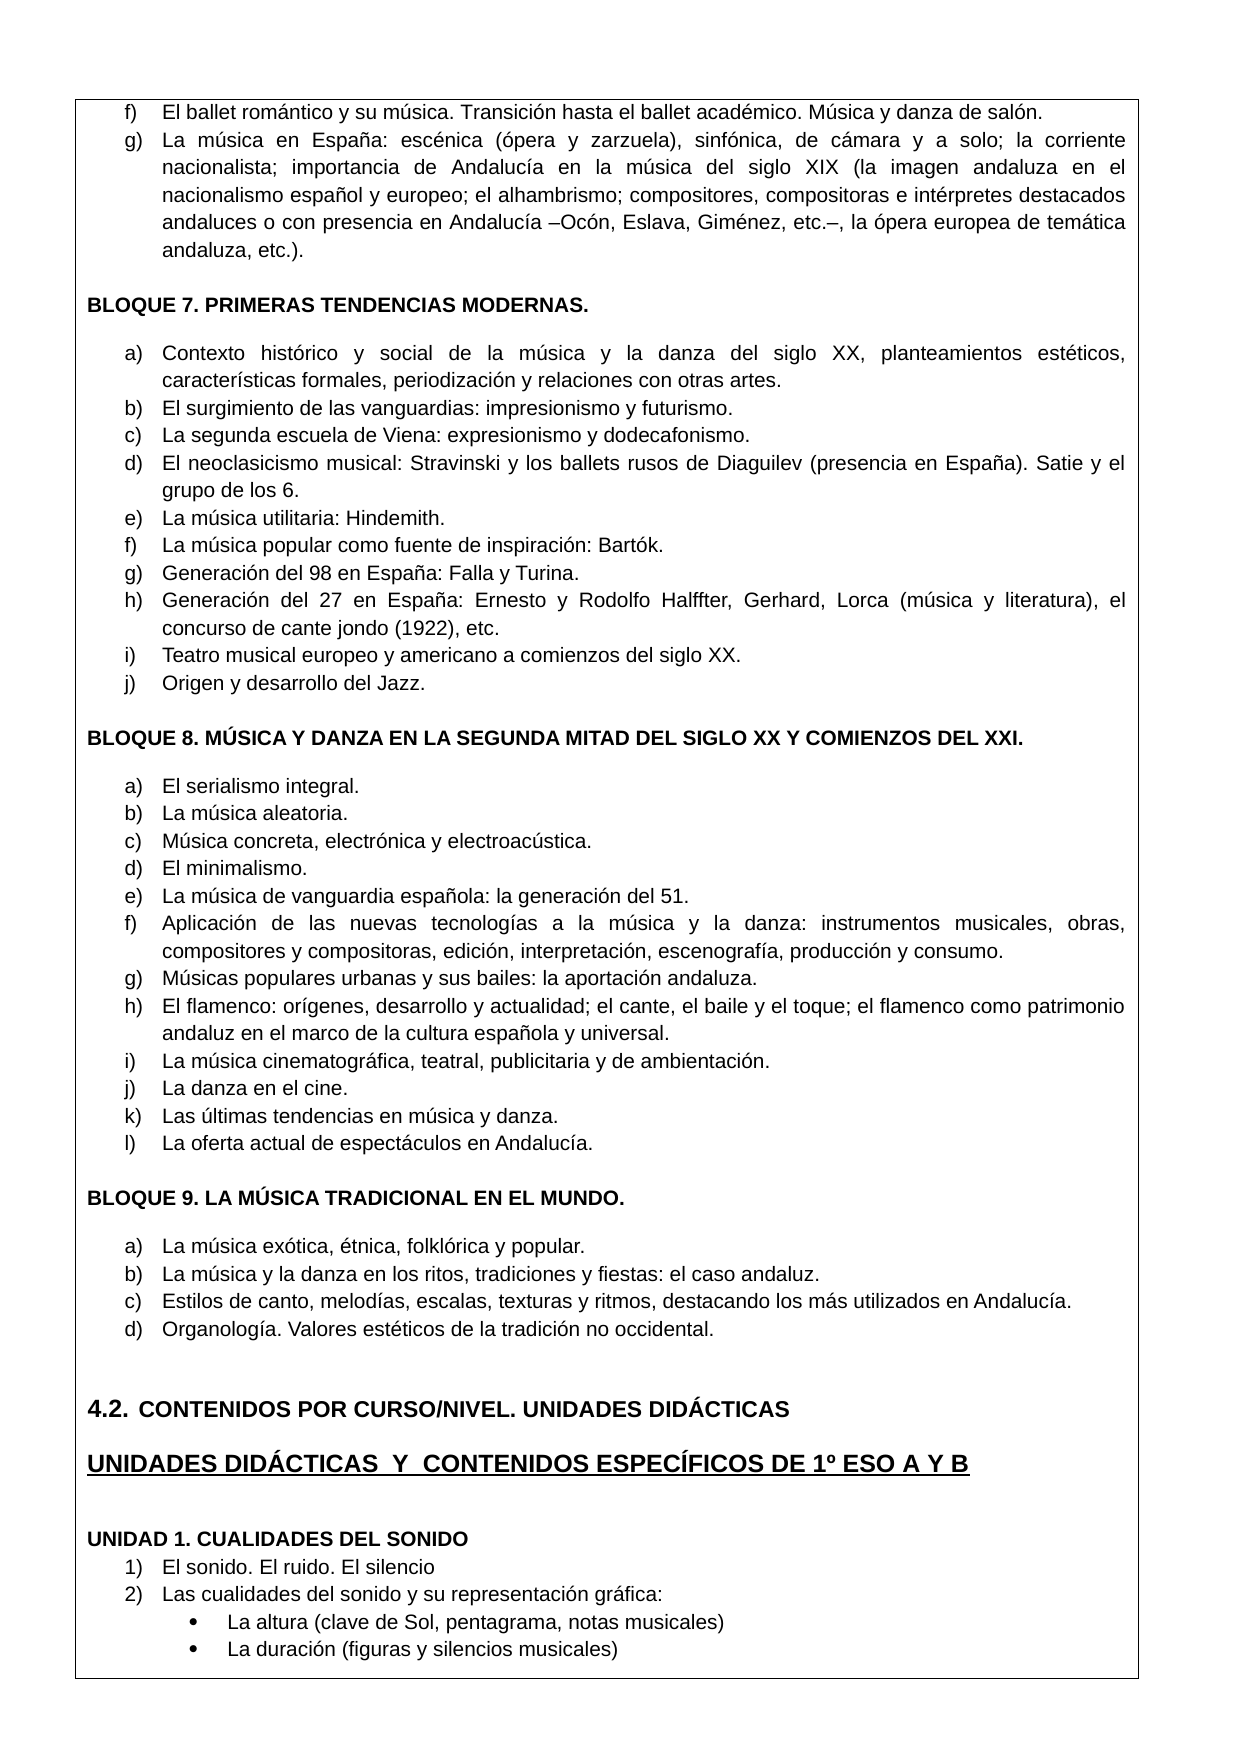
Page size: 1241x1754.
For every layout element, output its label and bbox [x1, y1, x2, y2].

table_cell [76, 100, 1138, 1678]
